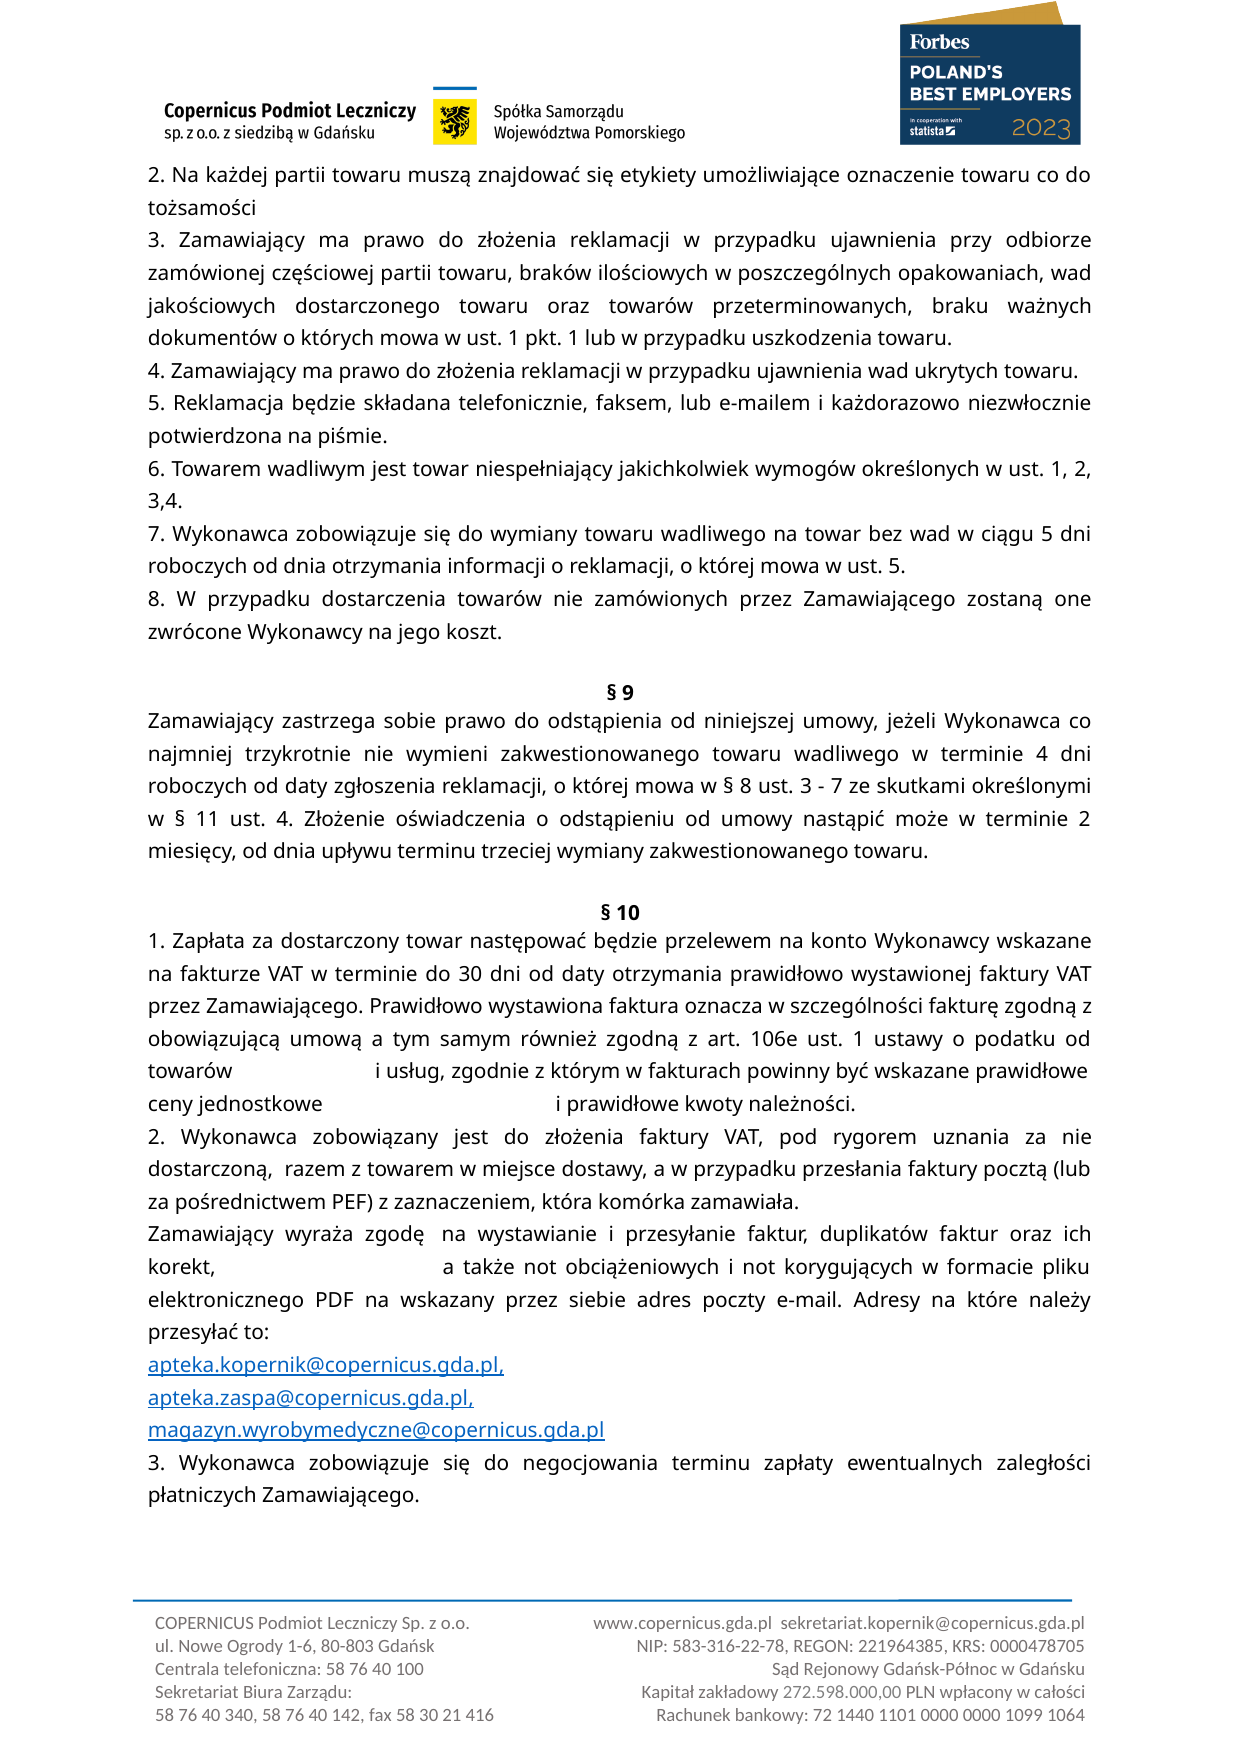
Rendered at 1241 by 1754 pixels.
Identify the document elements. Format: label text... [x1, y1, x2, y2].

picture [163, 86, 688, 146]
text Zamawiający zastrzega sobie prawo do odstąpienia od niniejszej umowy, jeżeli Wykonawca co najmniej trzykrotnie nie wymieni zakwestionowanego towaru wadliwego w terminie 4 dni roboczych od daty zgłoszenia reklamacji, o której mowa w § 8 ust. 3 - 7 ze skutkami określonymi w § 11 ust. 4. Złożenie oświadczenia o odstąpieniu od umowy nastąpić może w terminie 2 miesięcy, od dnia upływu terminu trzeciej wymiany zakwestionowanego towaru. [148, 706, 1093, 865]
text apteka.kopernik@copernicus.gda.pl, [148, 1350, 1093, 1378]
text 2. Na każdej partii towaru muszą znajdować się etykiety umożliwiające oznaczenie towaru co do tożsamości [148, 160, 1093, 221]
text 7. Wykonawca zobowiązuje się do wymiany towaru wadliwego na towar bez wad w ciągu 5 dni roboczych od dnia otrzymania informacji o reklamacji, o której mowa w ust. 5. [148, 519, 1093, 580]
text 5. Reklamacja będzie składana telefonicznie, faksem, lub e-mailem i każdorazowo niezwłocznie potwierdzona na piśmie. [148, 388, 1093, 449]
text 6. Towarem wadliwym jest towar niespełniający jakichkolwiek wymogów określonych w ust. 1, 2, 3,4. [148, 454, 1093, 515]
text 8. W przypadku dostarczenia towarów nie zamówionych przez Zamawiającego zostaną one zwrócone Wykonawcy na jego koszt. [148, 584, 1093, 645]
text 1. Zapłata za dostarczony towar następować będzie przelewem na konto Wykonawcy wskazane na fakturze VAT w terminie do 30 dni od daty otrzymania prawidłowo wystawionej faktury VAT przez Zamawiającego. Prawidłowo wystawiona faktura oznacza w szczególności fakturę zgodną z obowiązującą umową a tym samym również zgodną z art. 106e ust. 1 ustawy o podatku od towarów i usług, zgodnie z którym w fakturach powinny być wskazane prawidłowe ceny jednostkowe i prawidłowe kwoty należności. [148, 926, 1093, 1118]
text 3. Wykonawca zobowiązuje się do negocjowania terminu zapłaty ewentualnych zaległości płatniczych Zamawiającego. [148, 1448, 1093, 1509]
text magazyn.wyrobymedyczne@copernicus.gda.pl [148, 1415, 1093, 1444]
picture [900, 1, 1081, 145]
text apteka.zaspa@copernicus.gda.pl, [148, 1383, 1093, 1411]
text § 10 [148, 898, 1093, 926]
text 2. Wykonawca zobowiązany jest do złożenia faktury VAT, pod rygorem uznania za nie dostarczoną, razem z towarem w miejsce dostawy, a w przypadku przesłania faktury pocztą (lub za pośrednictwem PEF) z zaznaczeniem, która komórka zamawiała. [148, 1122, 1093, 1215]
text 4. Zamawiający ma prawo do złożenia reklamacji w przypadku ujawnienia wad ukrytych towaru. [148, 356, 1093, 384]
text § 9 [148, 678, 1093, 706]
text Zamawiający wyraża zgodę na wystawianie i przesyłanie faktur, duplikatów faktur oraz ich korekt, a także not obciążeniowych i not korygujących w formacie pliku elektronicznego PDF na wskazany przez siebie adres poczty e-mail. Adresy na które należy przesyłać to: [148, 1219, 1093, 1346]
text 3. Zamawiający ma prawo do złożenia reklamacji w przypadku ujawnienia przy odbiorze zamówionej częściowej partii towaru, braków ilościowych w poszczególnych opakowaniach, wad jakościowych dostarczonego towaru oraz towarów przeterminowanych, braku ważnych dokumentów o których mowa w ust. 1 pkt. 1 lub w przypadku uszkodzenia towaru. [148, 226, 1093, 352]
